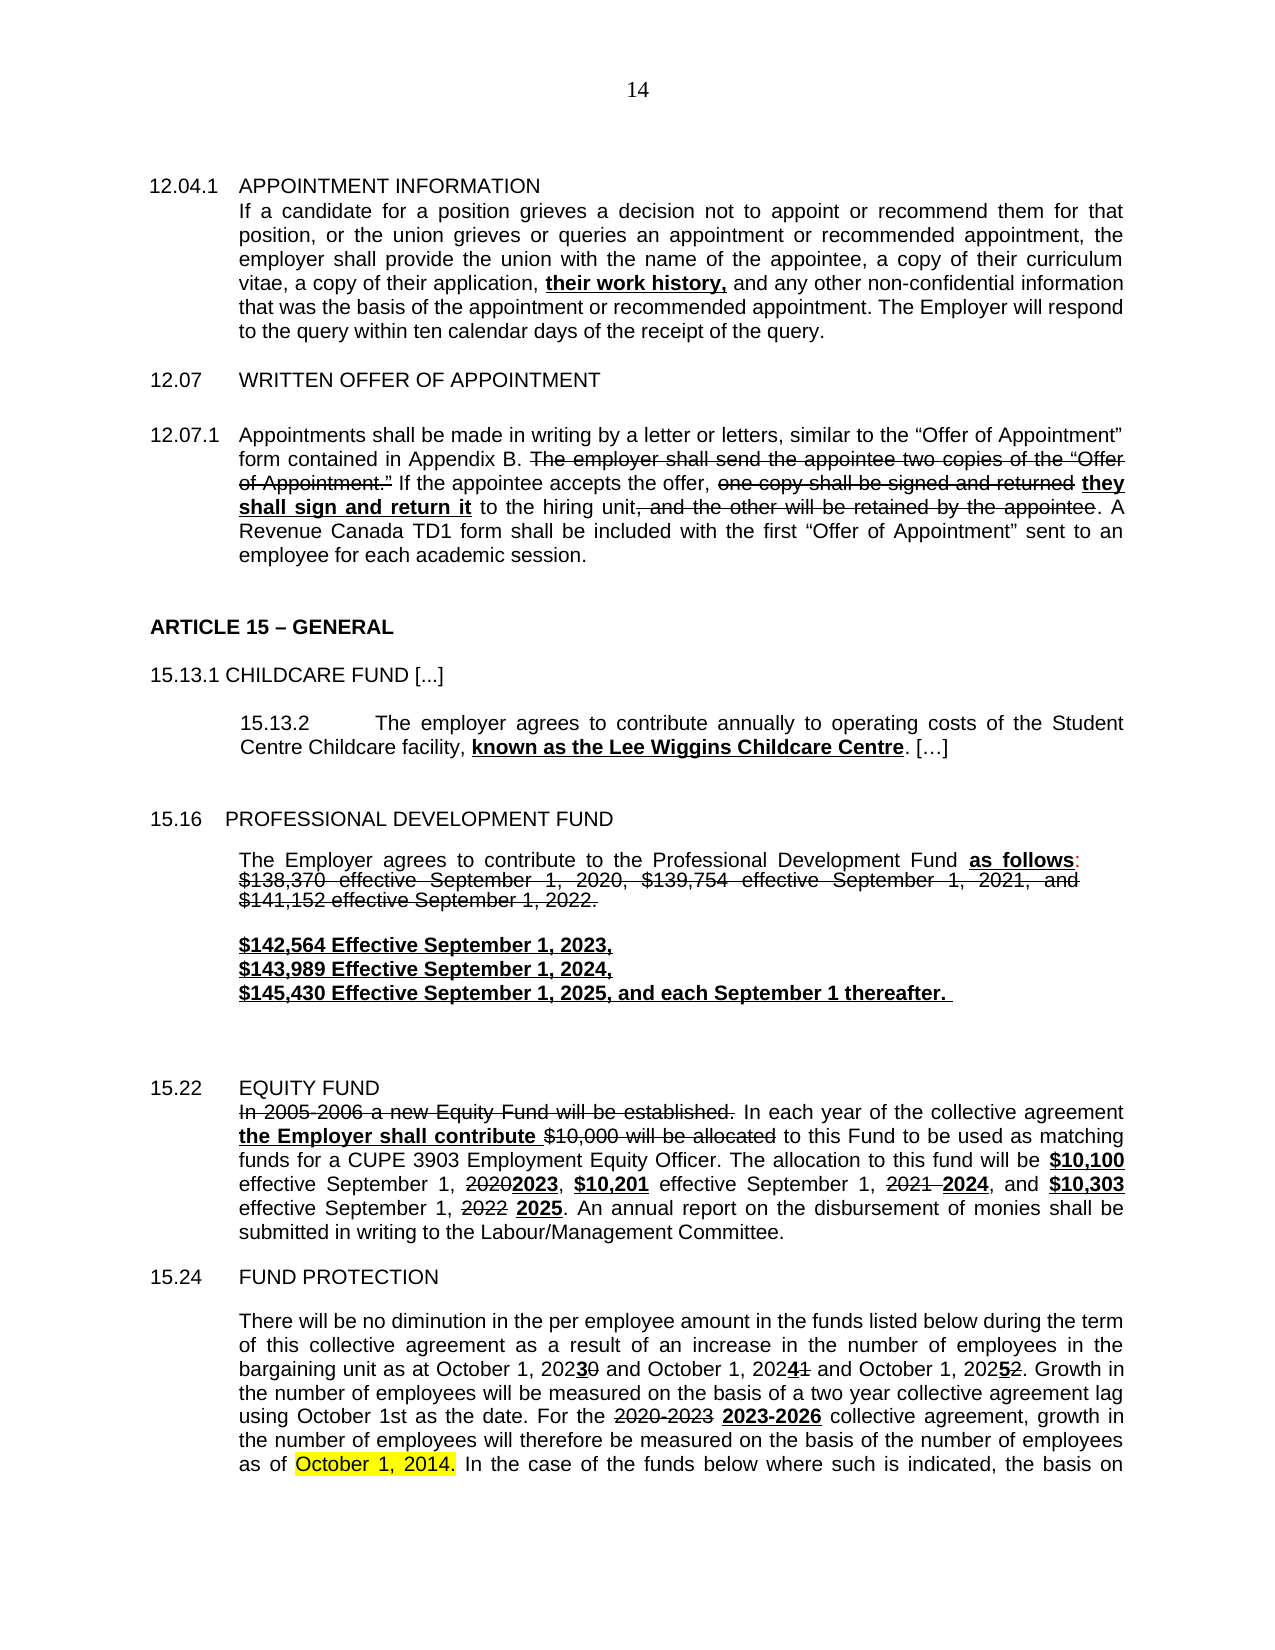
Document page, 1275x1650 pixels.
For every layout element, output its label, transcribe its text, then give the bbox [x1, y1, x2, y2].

text $145,430 Effective September 1, 2025, and each September 1 thereafter. [150, 980, 1080, 1004]
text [239, 1308, 1124, 1476]
list FUND PROTECTION [150, 1268, 1124, 1288]
list EQUITY FUND [150, 1079, 1124, 1099]
text 15.13.1 CHILDCARE FUND [...] [150, 663, 1125, 687]
text $143,989 Effective September 1, 2024, [150, 956, 1080, 980]
text 15.13.2 The employer agrees to contribute annually to operating costs of the Student Centre Childcare facility, known as the Lee Wiggins Childcare Centre. […] [240, 711, 1125, 759]
text In 2005-2006 a new Equity Fund will be established. In each year of the collective agreement the Employer shall contribute $10,000 will be allocated to this Fund to be used as matching funds for a CUPE 3903 Employment Equity Officer. The allocation to this fund will be $10,100 effective September 1, 20202023, $10,201 effective September 1, 2021 2024, and $10,303 effective September 1, 2022 2025. An annual report on the disbursement of monies shall be submitted in writing to the Labour/Management Committee. [239, 1100, 1124, 1244]
text If a candidate for a position grieves a decision not to appoint or recommend them for that position, or the union grieves or queries an appointment or recommended appointment, the employer shall provide the union with the name of the appointee, a copy of their curriculum vitae, a copy of their application, their work history, and any other non-confidential information that was the basis of the appointment or recommended appointment. The Employer will respond to the query within ten calendar days of the receipt of the query. [150, 199, 1124, 343]
text $142,564 Effective September 1, 2023, [150, 932, 1080, 956]
text 15.16 PROFESSIONAL DEVELOPMENT FUND [150, 807, 1124, 831]
text ARTICLE 15 – GENERAL [150, 615, 1124, 639]
text 12.04.1 APPOINTMENT INFORMATION [149, 174, 1125, 198]
list Appointments shall be made in writing by a letter or letters, similar to the “Offer of Appointment” form contained in Appendix B. The employer shall send the appointee two copies of the “Offer of Appointment.” If the appointee accepts the offer, one copy shall be signed and returned they shall sign and return it to the hiring unit, and the other will be retained by the appointee. A Revenue Canada TD1 form shall be included with the first “Offer of Appointment” sent to an employee for each academic session. [150, 423, 1124, 567]
text The Employer agrees to contribute to the Professional Development Fund as follows: $138,370 effective September 1, 2020, $139,754 effective September 1, 2021, and $141,152 effective September 1, 2022. [150, 851, 1080, 912]
list WRITTEN OFFER OF APPOINTMENT [150, 368, 1124, 392]
